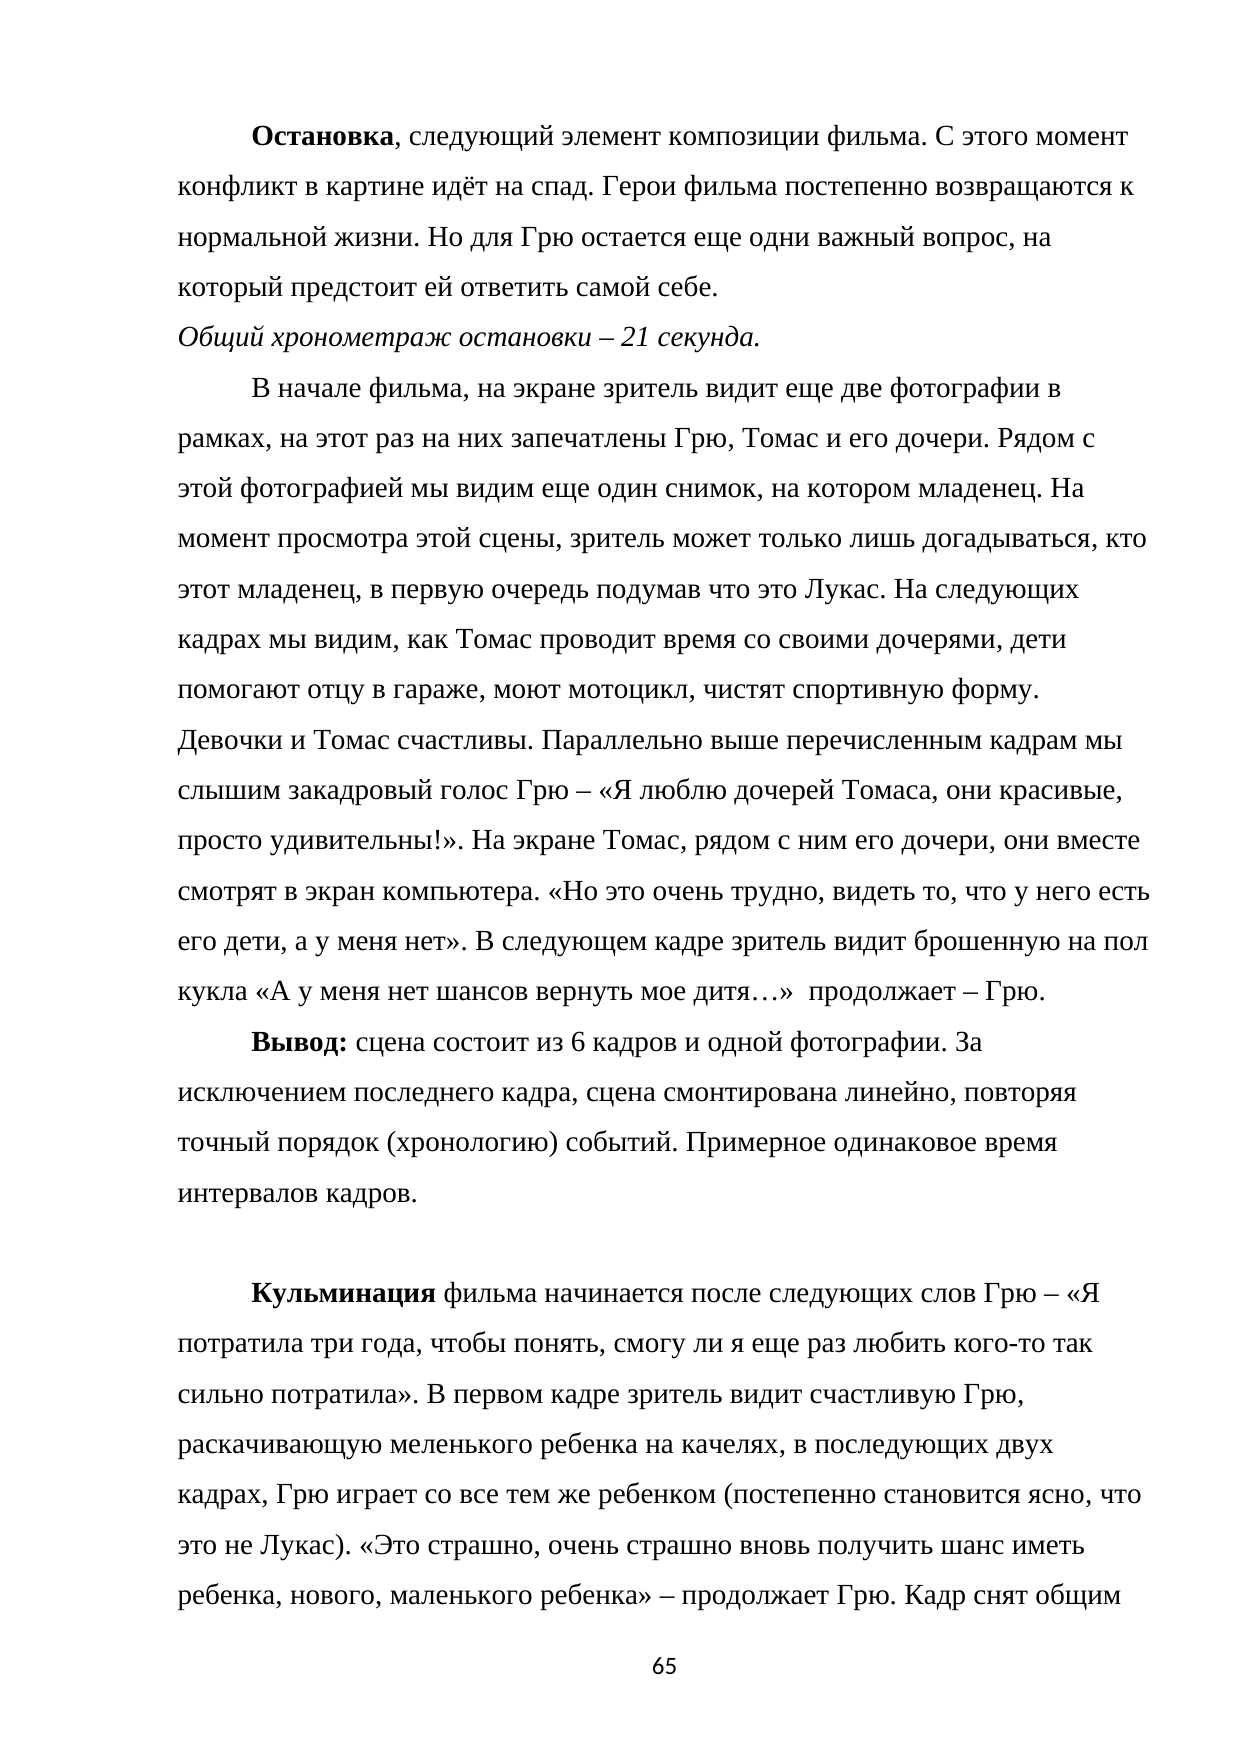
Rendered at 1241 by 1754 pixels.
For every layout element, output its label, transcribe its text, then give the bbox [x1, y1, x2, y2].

text Остановка, следующий элемент композиции фильма. С этого момент конфликт в картине идёт на спад. Герои фильма постепенно возвращаются к нормальной жизни. Но для Грю остается еще одни важный вопрос, на который предстоит ей ответить самой себе. [177, 118, 1152, 303]
text В начале фильма, на экране зритель видит еще две фотографии в рамках, на этот раз на них запечатлены Грю, Томас и его дочери. Рядом с этой фотографией мы видим еще один снимок, на котором младенец. На момент просмотра этой сцены, зритель может только лишь догадываться, кто этот младенец, в первую очередь подумав что это Лукас. На следующих кадрах мы видим, как Томас проводит время со своими дочерями, дети помогают отцу в гараже, моют мотоцикл, чистят спортивную форму. Девочки и Томас счастливы. Параллельно выше перечисленным кадрам мы слышим закадровый голос Грю – «Я люблю дочерей Томаса, они красивые, просто удивительны!». На экране Томас, рядом с ним его дочери, они вместе смотрят в экран компьютера. «Но это очень трудно, видеть то, что у него есть его дети, а у меня нет». В следующем кадре зритель видит брошенную на пол кукла «А у меня нет шансов вернуть мое дитя…» продолжает – Грю. [177, 370, 1152, 1007]
text Вывод: сцена состоит из 6 кадров и одной фотографии. За исключением последнего кадра, сцена смонтирована линейно, повторяя точный порядок (хронологию) событий. Примерное одинаковое время интервалов кадров. [177, 1024, 1152, 1208]
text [177, 1275, 1152, 1611]
text Общий хронометраж остановки – 21 секунда. [177, 319, 1152, 353]
